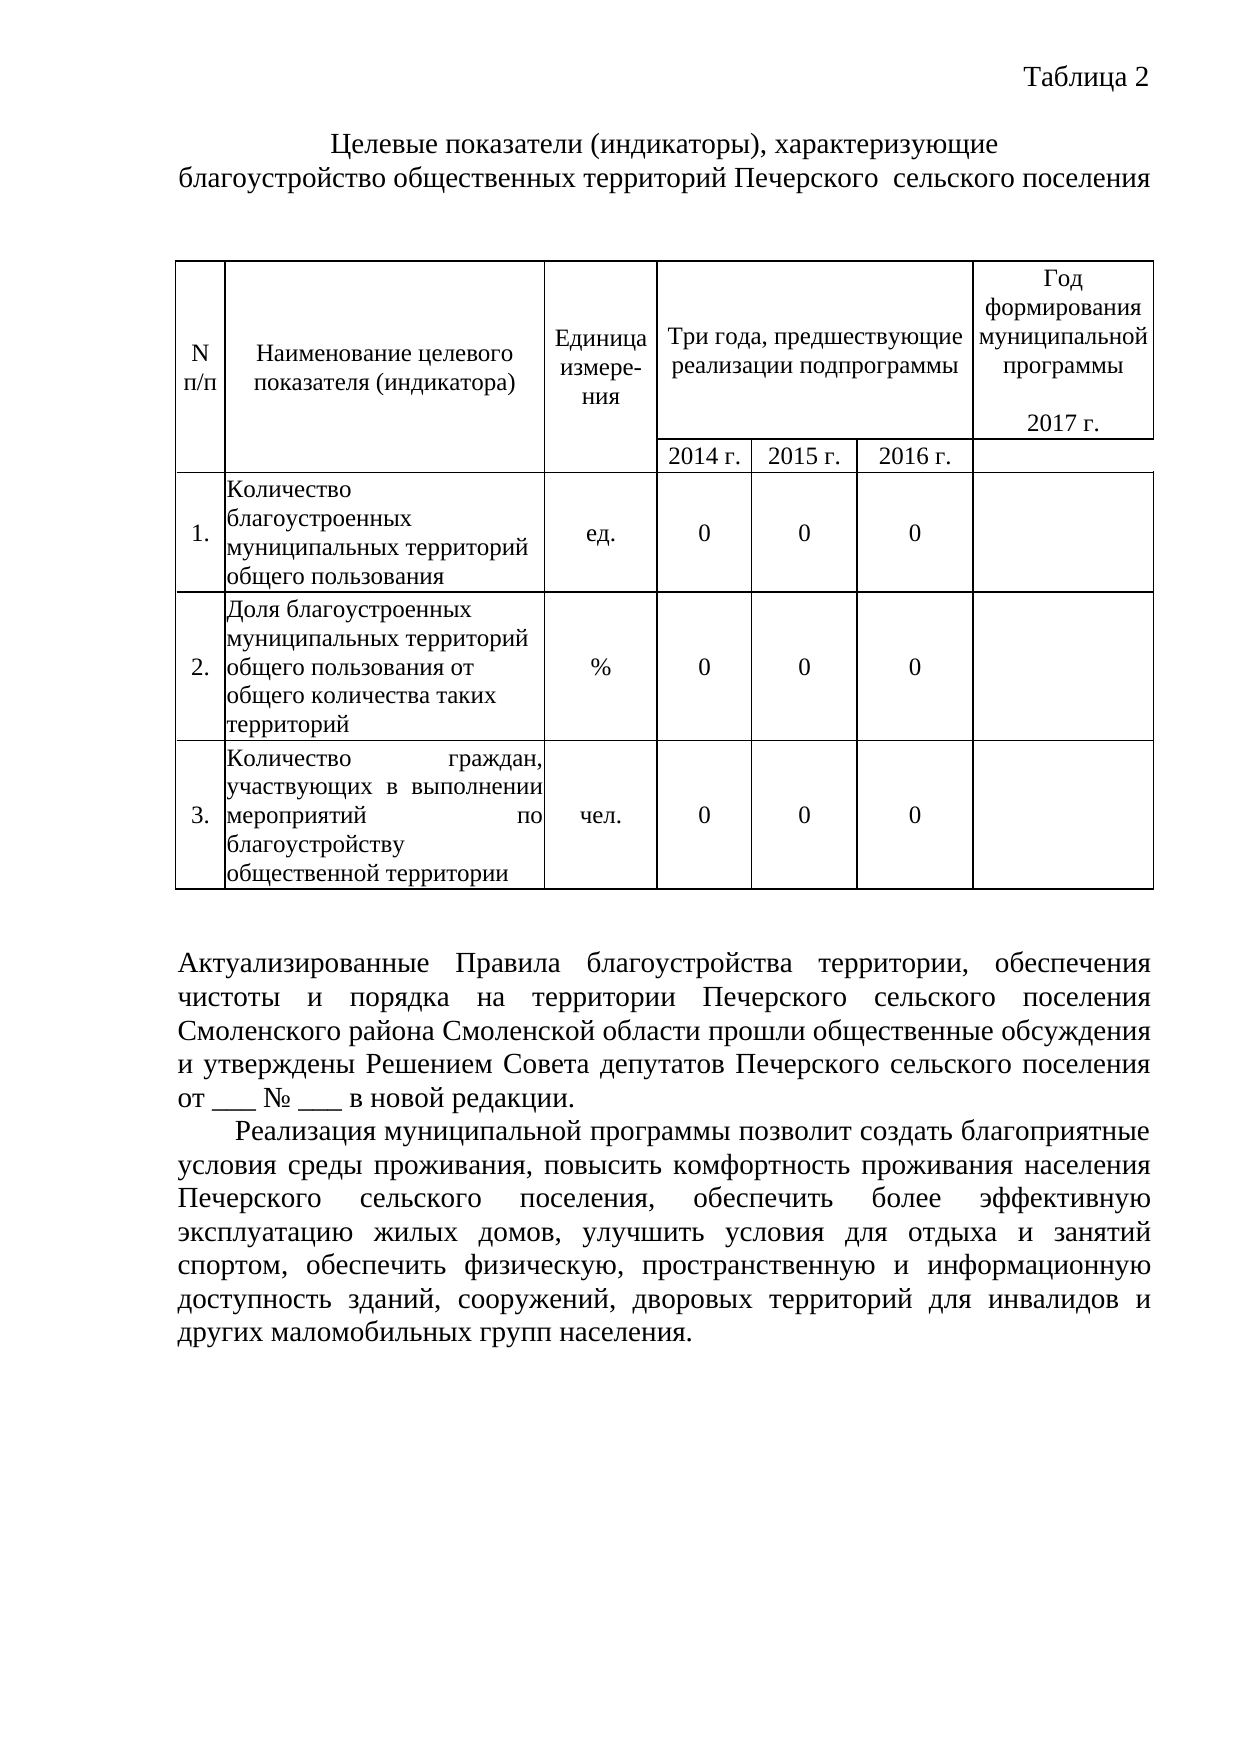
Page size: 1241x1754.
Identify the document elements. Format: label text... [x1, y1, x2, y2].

table_cell Доля благоустроенных муниципальных территорий общего пользования от общего количества таких территорий [226, 593, 544, 739]
table_cell Количество благоустроенных муниципальных территорий общего пользования [226, 473, 544, 591]
table_cell 3. [176, 741, 224, 888]
table_header Год формирования муниципальной программы 2017 г. [974, 262, 1153, 438]
table_cell 0 [658, 593, 751, 739]
text Таблица 2 [177, 59, 1152, 93]
table_cell 2014 г. [658, 440, 751, 471]
table_cell 2. [176, 592, 224, 739]
table_cell [974, 741, 1153, 888]
table_cell 0 [658, 741, 751, 888]
text благоустройство общественных территорий Печерского сельского поселения [177, 160, 1152, 193]
table_cell 0 [858, 473, 972, 591]
table_cell 1. [176, 473, 224, 591]
table_cell 2015 г. [752, 440, 856, 471]
table_cell чел. [545, 741, 656, 888]
text Актуализированные Правила благоустройства территории, обеспечения чистоты и порядка на территории Печерского сельского поселения Смоленского района Смоленской области прошли общественные обсуждения и утверждены Решением Совета депутатов Печерского сельского поселения от ___ № ___ в новой редакции. [177, 946, 1152, 1113]
table_header Единица измере-ния [545, 262, 656, 471]
table_cell 0 [658, 473, 751, 591]
table_cell 0 [858, 741, 972, 888]
table_cell [974, 593, 1153, 739]
table_header Три года, предшествующие реализации подпрограммы [658, 262, 972, 438]
table_header N п/п [176, 262, 224, 471]
table_cell 0 [752, 741, 856, 888]
text Реализация муниципальной программы позволит создать благоприятные условия среды проживания, повысить комфортность проживания населения Печерского сельского поселения, обеспечить более эффективную эксплуатацию жилых домов, улучшить условия для отдыха и занятий спортом, обеспечить физическую, пространственную и информационную доступность зданий, сооружений, дворовых территорий для инвалидов и других маломобильных групп населения. [177, 1113, 1152, 1348]
table_cell 2016 г. [858, 440, 972, 471]
table_cell [974, 440, 1153, 471]
table_cell ед. [545, 473, 656, 591]
table_header Наименование целевого показателя (индикатора) [226, 262, 544, 471]
table_cell 0 [752, 473, 856, 591]
table_cell [974, 473, 1153, 591]
table_cell 0 [752, 593, 856, 739]
text Целевые показатели (индикаторы), характеризующие [177, 126, 1152, 160]
table_cell Количество граждан, участвующих в выполнении мероприятий по благоустройству общественной территории [226, 741, 544, 888]
table_cell 0 [858, 593, 972, 739]
table_cell % [545, 593, 656, 739]
